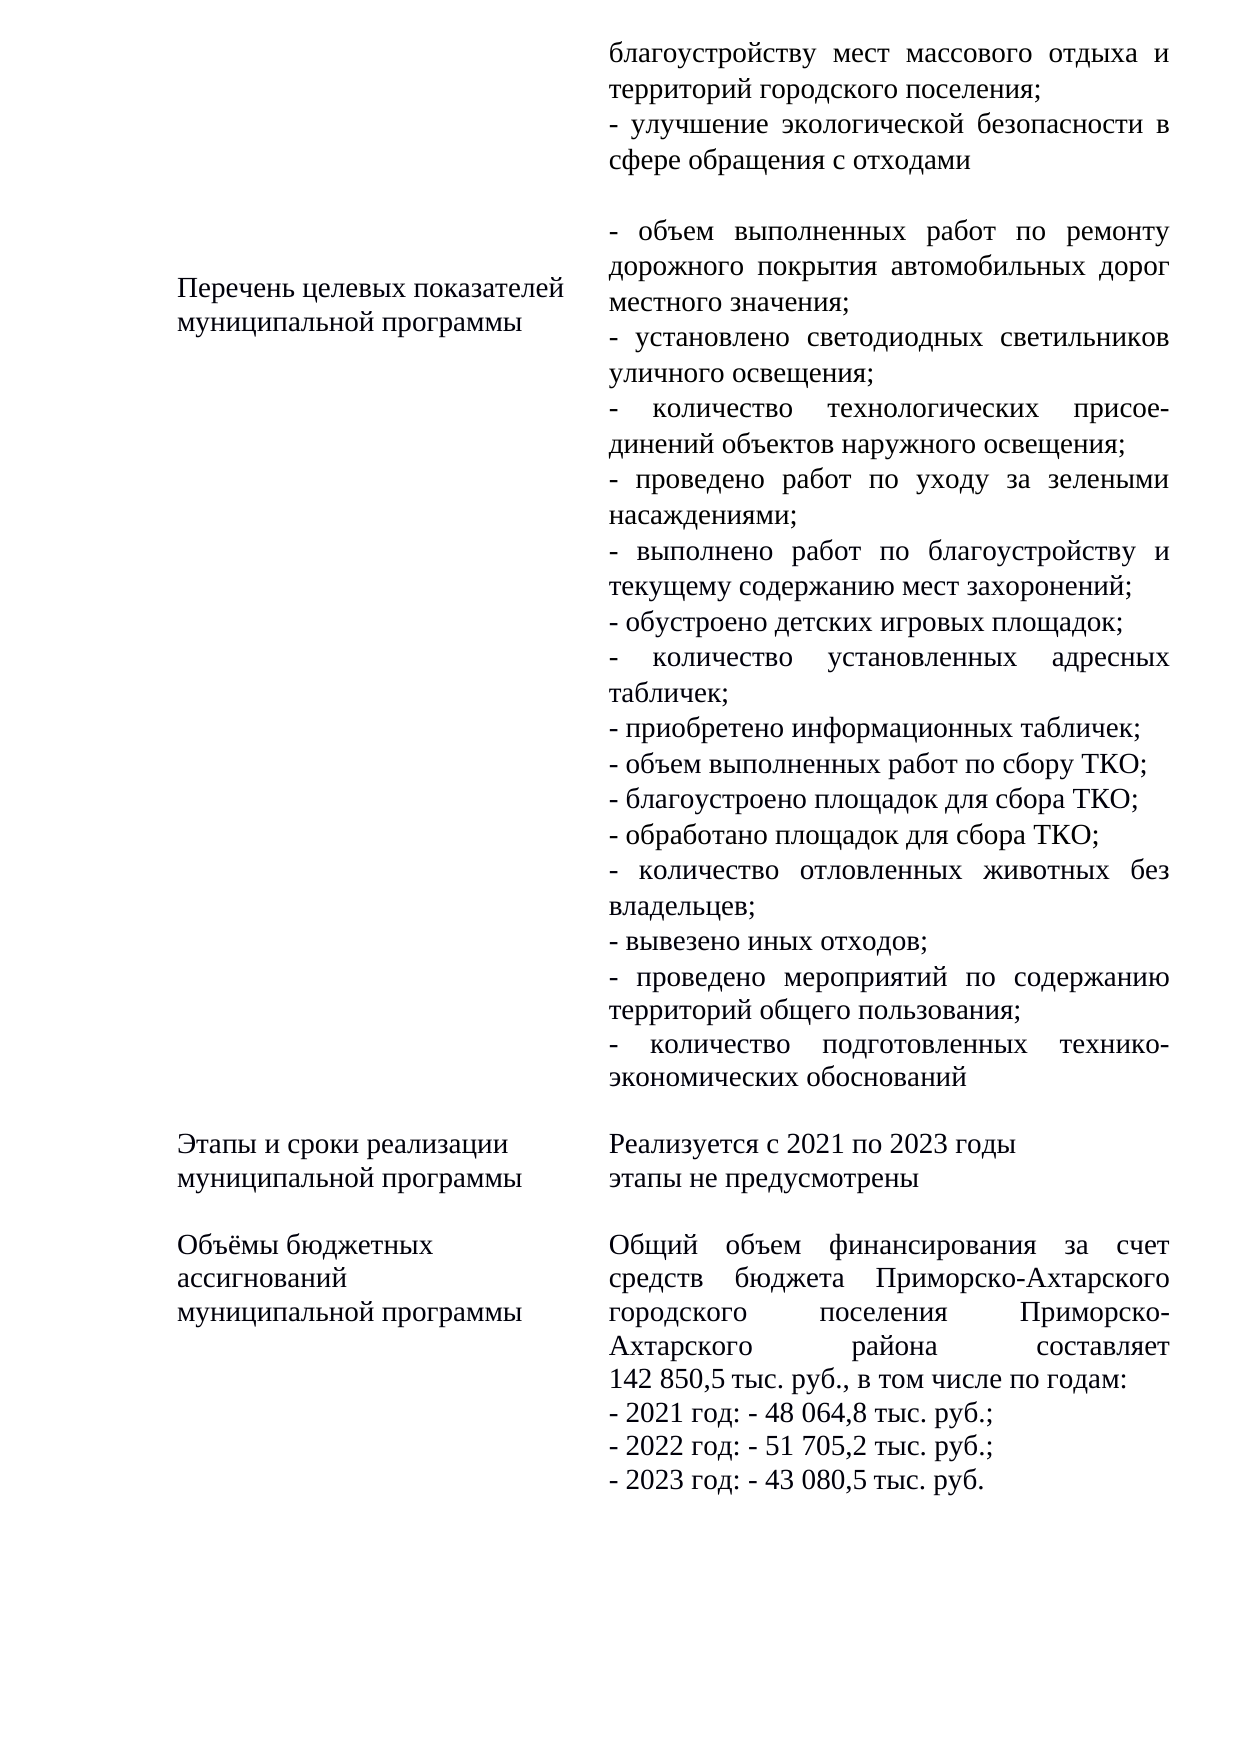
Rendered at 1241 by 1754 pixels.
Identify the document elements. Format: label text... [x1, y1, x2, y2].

table_cell Общий объем финансирования за счет средств бюджета Приморско-Ахтарского городского поселения Приморско-Ахтарского района составляет 142 850,5 тыс. руб., в том числе по годам: - 2021 год: - 48 064,8 тыс. руб.; - 2022 год: - 51 705,2 тыс. руб.; - 2023 год: - 43 080,5 тыс. руб. [594, 1227, 1181, 1495]
table_cell Объёмы бюджетных ассигнований муниципальной программы [163, 1227, 594, 1495]
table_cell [594, 35, 1181, 1093]
table_cell Этапы и сроки реализации муниципальной программы [163, 1093, 594, 1227]
table_cell Реализуется с 2021 по 2023 годы этапы не предусмотрены [594, 1093, 1181, 1227]
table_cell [163, 35, 594, 1093]
